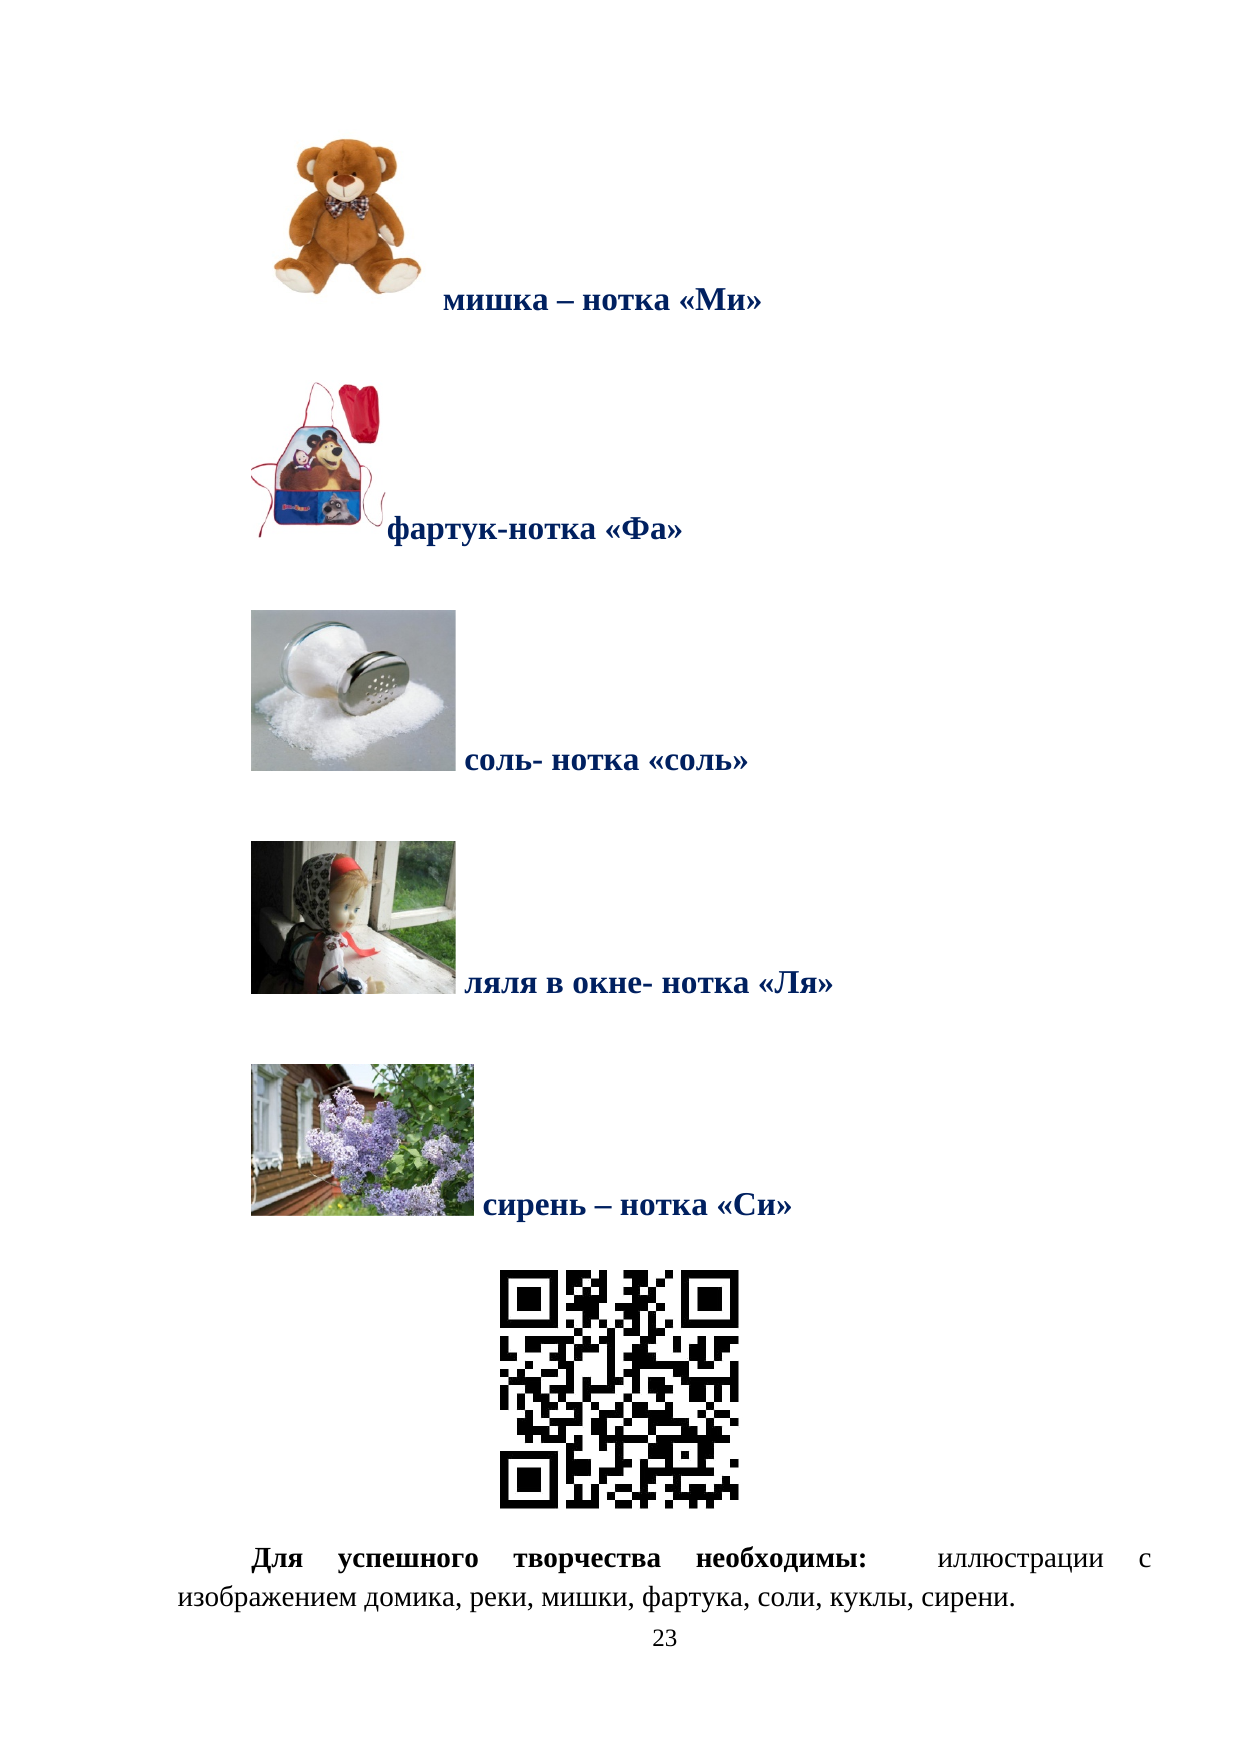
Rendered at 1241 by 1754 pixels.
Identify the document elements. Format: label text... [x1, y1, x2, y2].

picture [251, 1064, 474, 1216]
text ляля в окне- нотка «Ля» [177, 841, 1152, 1001]
text Для успешного творчества необходимы: иллюстрации с изображением домика, реки, мишки, фартука, соли, куклы, сирени. [177, 1540, 1152, 1612]
text соль- нотка «соль» [177, 610, 1152, 778]
text мишка – нотка «Ми» [177, 118, 1152, 317]
text сирень – нотка «Си» [177, 1064, 1152, 1223]
picture [251, 380, 387, 540]
picture [251, 610, 456, 771]
picture [251, 118, 443, 310]
picture [467, 1237, 771, 1541]
picture [251, 841, 456, 994]
text фартук-нотка «Фа» [177, 380, 1152, 547]
